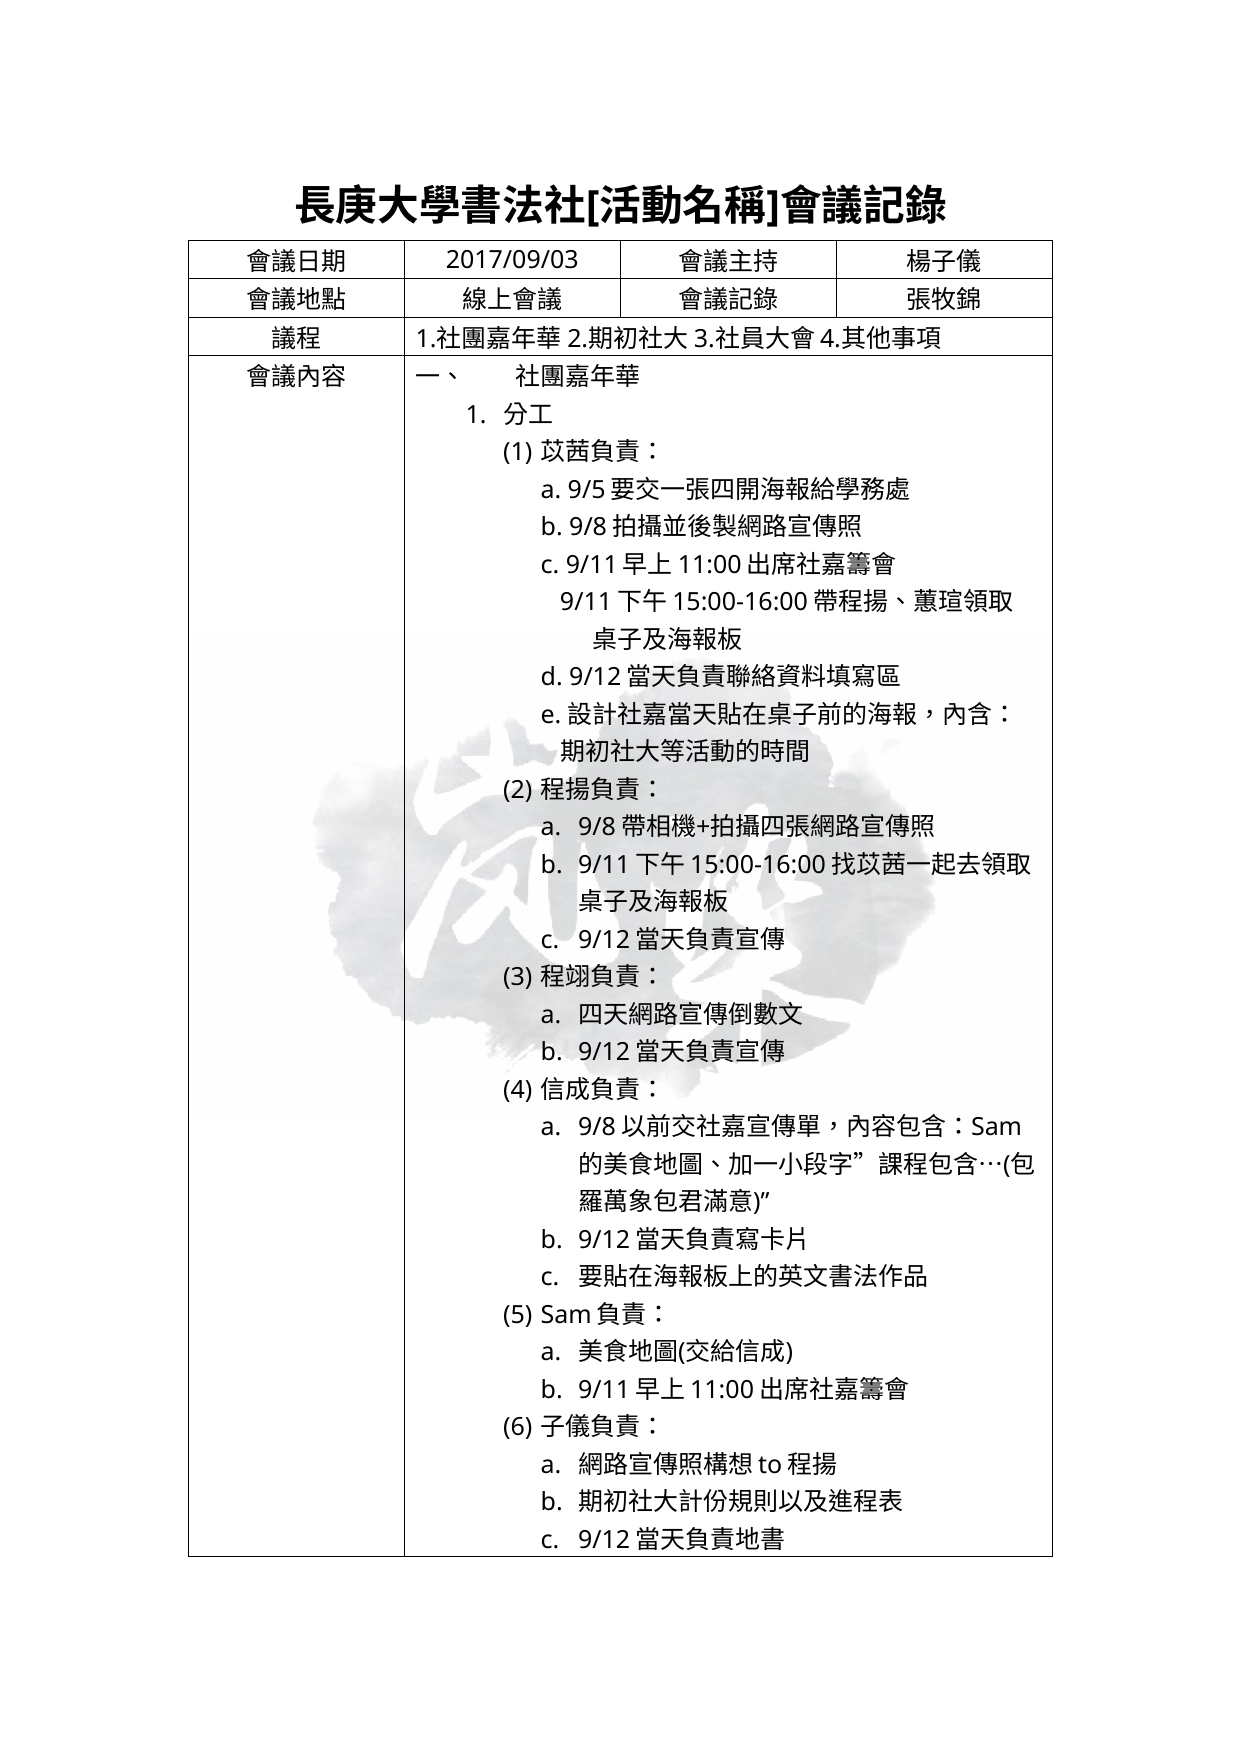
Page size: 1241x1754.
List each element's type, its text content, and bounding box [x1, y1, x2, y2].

table_cell 1.社團嘉年華 2.期初社大 3.社員大會4.其他事項 [405, 318, 1052, 355]
table_cell 張牧錦 [837, 279, 1052, 317]
table_cell 會議記錄 [621, 279, 836, 317]
table_cell 會議地點 [189, 279, 404, 317]
text 長庚大學書法社[活動名稱]會議記錄 [187, 164, 1053, 239]
table_cell 線上會議 [405, 279, 620, 317]
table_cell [405, 356, 1052, 1556]
table_header 會議日期 [189, 241, 404, 278]
table_header 2017/09/03 [405, 241, 620, 278]
table_cell 會議內容 [189, 356, 404, 1556]
table_cell 議程 [189, 318, 404, 355]
table_header 楊子儀 [837, 241, 1052, 278]
table_header 會議主持 [621, 241, 836, 278]
